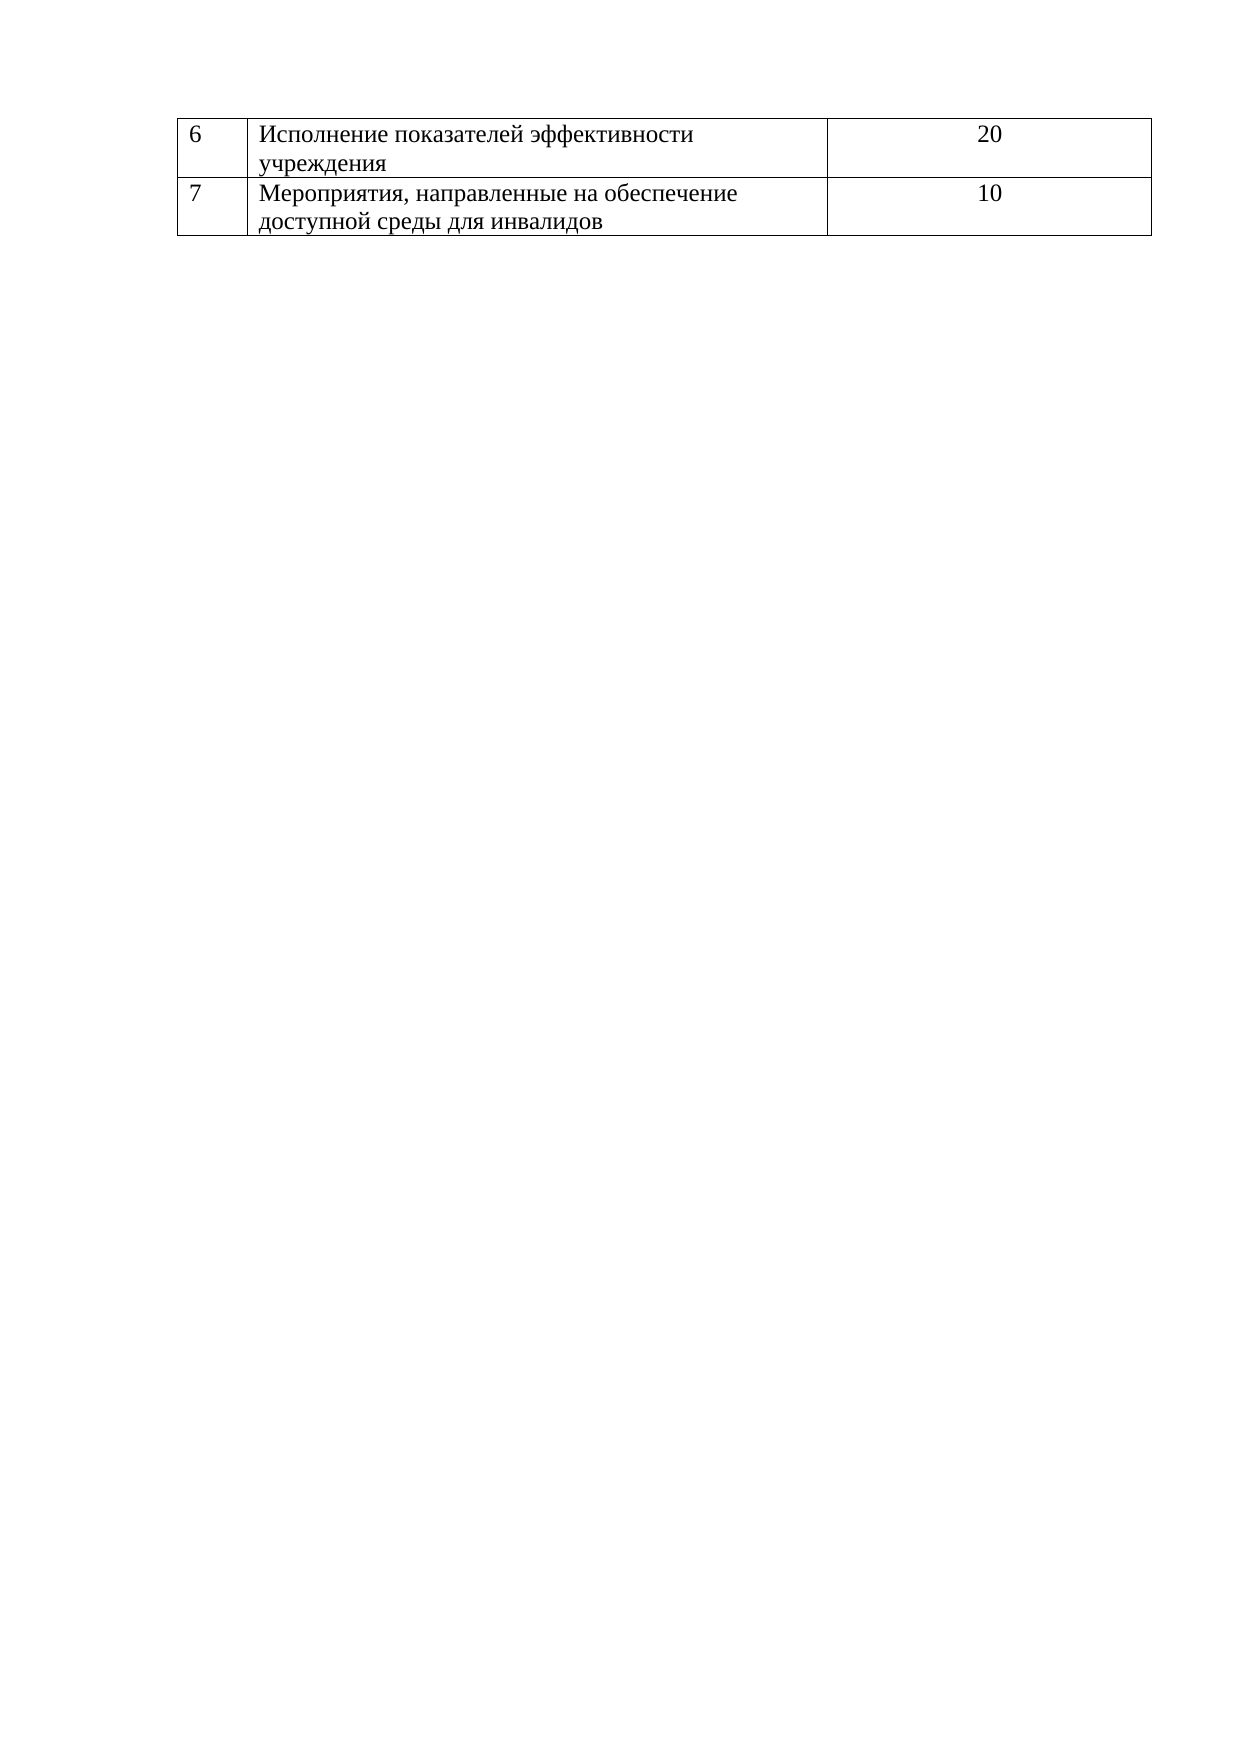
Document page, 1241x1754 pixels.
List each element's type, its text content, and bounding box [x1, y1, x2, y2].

table_cell 10 [828, 178, 1151, 235]
table_cell Мероприятия, направленные на обеспечение доступной среды для инвалидов [248, 178, 827, 235]
table_cell 20 [828, 119, 1151, 177]
table_cell Исполнение показателей эффективности учреждения [248, 119, 827, 177]
table_cell 7 [178, 178, 247, 235]
table_cell 6 [178, 119, 247, 177]
